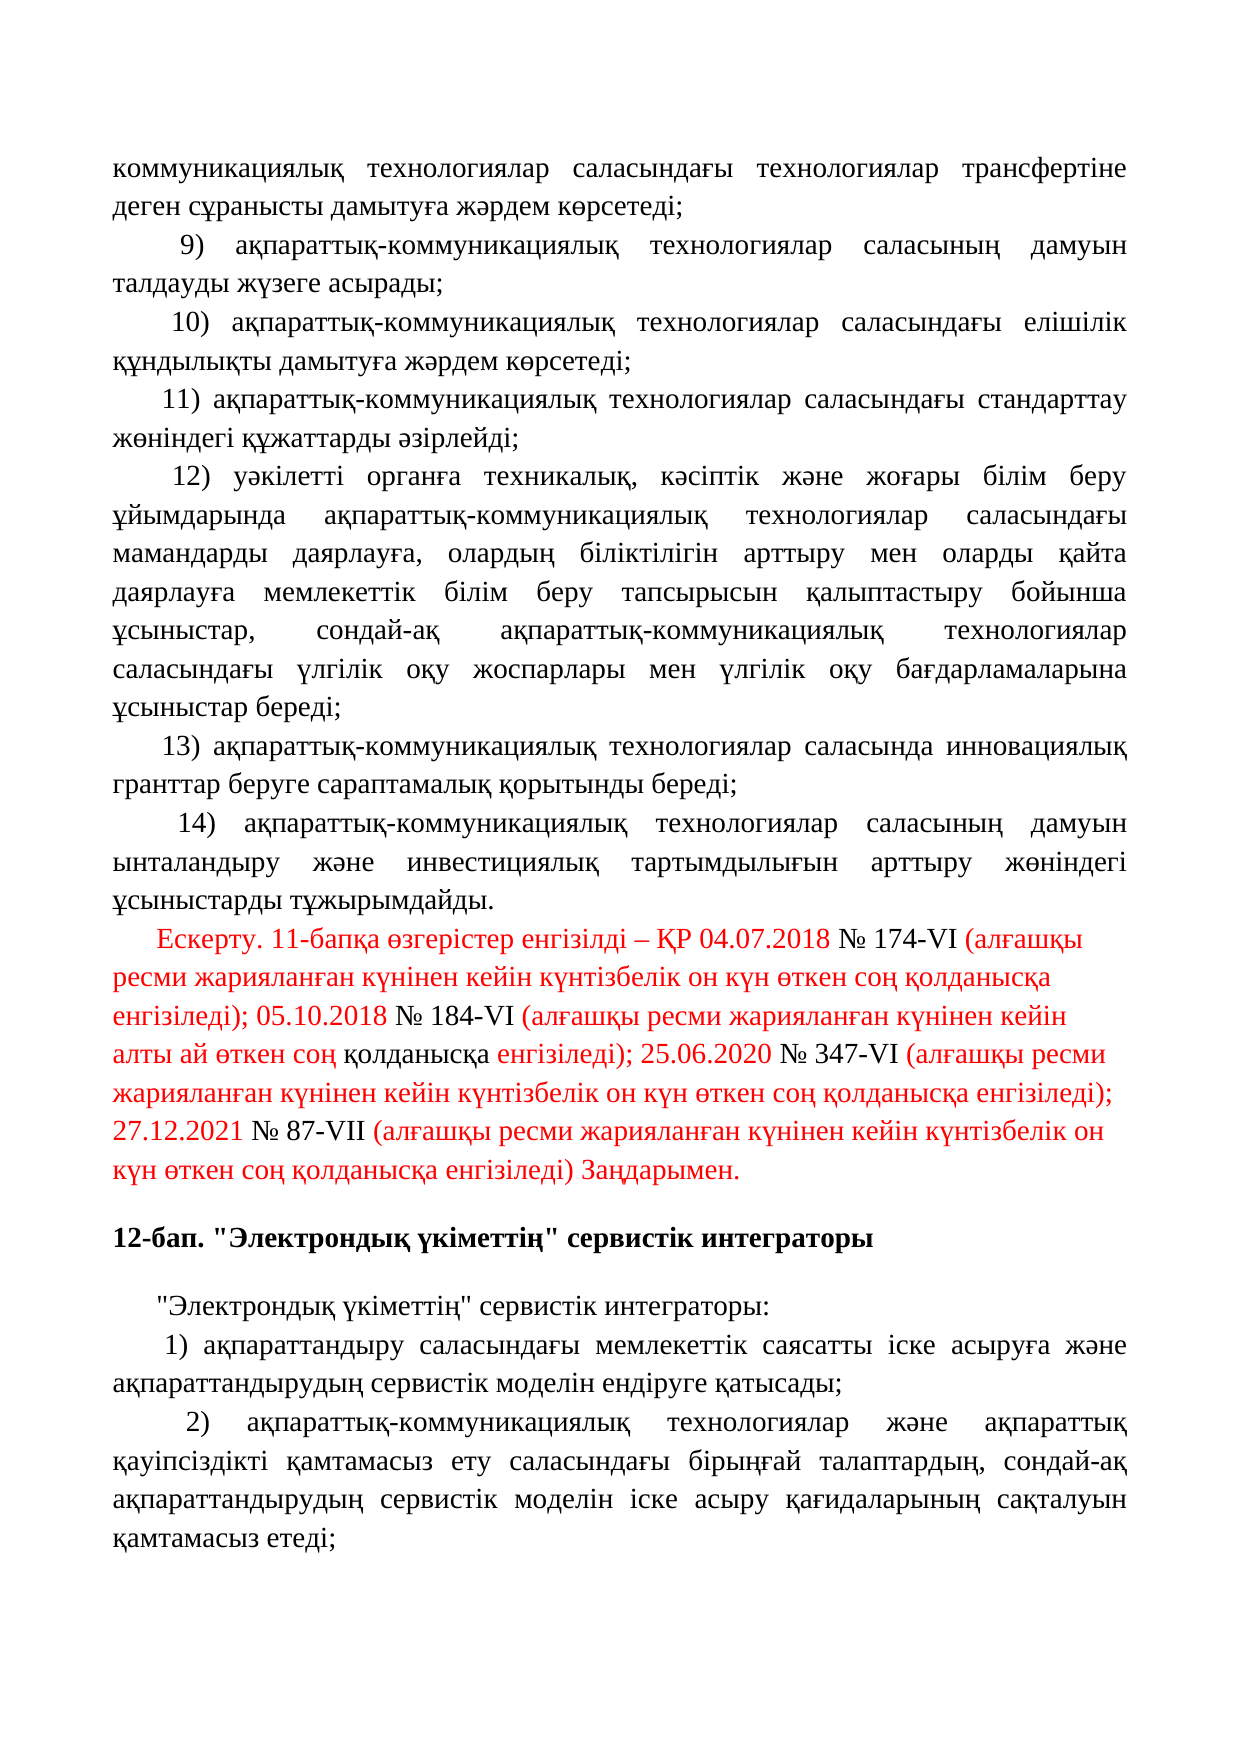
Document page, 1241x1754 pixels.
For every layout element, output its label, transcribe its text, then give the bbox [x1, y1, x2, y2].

text 14) ақпараттық-коммуникациялық технологиялар саласының дамуын ынталандыру және инвестициялық тартымдылығын арттыру жөніндегі ұсыныстарды тұжырымдайды. [112, 805, 1128, 916]
text 10) ақпараттық-коммуникациялық технологиялар саласындағы елішілік құндылықты дамытуға жәрдем көрсетеді; [112, 304, 1128, 376]
text 12-бап. "Электрондық үкiметтiң" сервистік интеграторы [112, 1220, 1128, 1253]
text 2) ақпараттық-коммуникациялық технологиялар және ақпараттық қауіпсіздікті қамтамасыз ету саласындағы бірыңғай талаптардың, сондай-ақ ақпараттандырудың сервистік моделін іске асыру қағидаларының сақталуын қамтамасыз етеді; [112, 1404, 1128, 1553]
text 1) ақпараттандыру саласындағы мемлекеттік саясатты іске асыруға және ақпараттандырудың сервистік моделін ендіруге қатысады; [112, 1327, 1128, 1399]
text "Электрондық үкiметтiң" сервистік интеграторы: [112, 1288, 1128, 1322]
text 11) ақпараттық-коммуникациялық технологиялар саласындағы стандарттау жөніндегі құжаттарды әзірлейді; [112, 381, 1128, 453]
text 12) уәкілетті органға техникалық, кәсіптік және жоғары білім беру ұйымдарында ақпараттық-коммуникациялық технологиялар саласындағы мамандарды даярлауға, олардың біліктілігін арттыру мен оларды қайта даярлауға мемлекеттік білім беру тапсырысын қалыптастыру бойынша ұсыныстар, сондай-ақ ақпараттық-коммуникациялық технологиялар саласындағы үлгілік оқу жоспарлары мен үлгілік оқу бағдарламаларына ұсыныстар береді; [112, 458, 1128, 723]
text Ескерту. 11-бапқа өзгерістер енгізілді – ҚР 04.07.2018 № 174-VІ (алғашқы ресми жарияланған күнінен кейін күнтізбелік он күн өткен соң қолданысқа енгізіледі); 05.10.2018 № 184-VI (алғашқы ресми жарияланған күнінен кейін алты ай өткен соң қолданысқа енгізіледі); 25.06.2020 № 347-VI (алғашқы ресми жарияланған күнінен кейін күнтізбелік он күн өткен соң қолданысқа енгізіледі); 27.12.2021 № 87-VII (алғашқы ресми жарияланған күнінен кейін күнтізбелік он күн өткен соң қолданысқа енгізіледі) Заңдарымен. [112, 921, 1128, 1216]
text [112, 150, 1128, 222]
text 9) ақпараттық-коммуникациялық технологиялар саласының дамуын талдауды жүзеге асырады; [112, 227, 1128, 299]
text 13) ақпараттық-коммуникациялық технологиялар саласында инновациялық гранттар беруге сараптамалық қорытынды береді; [112, 728, 1128, 800]
